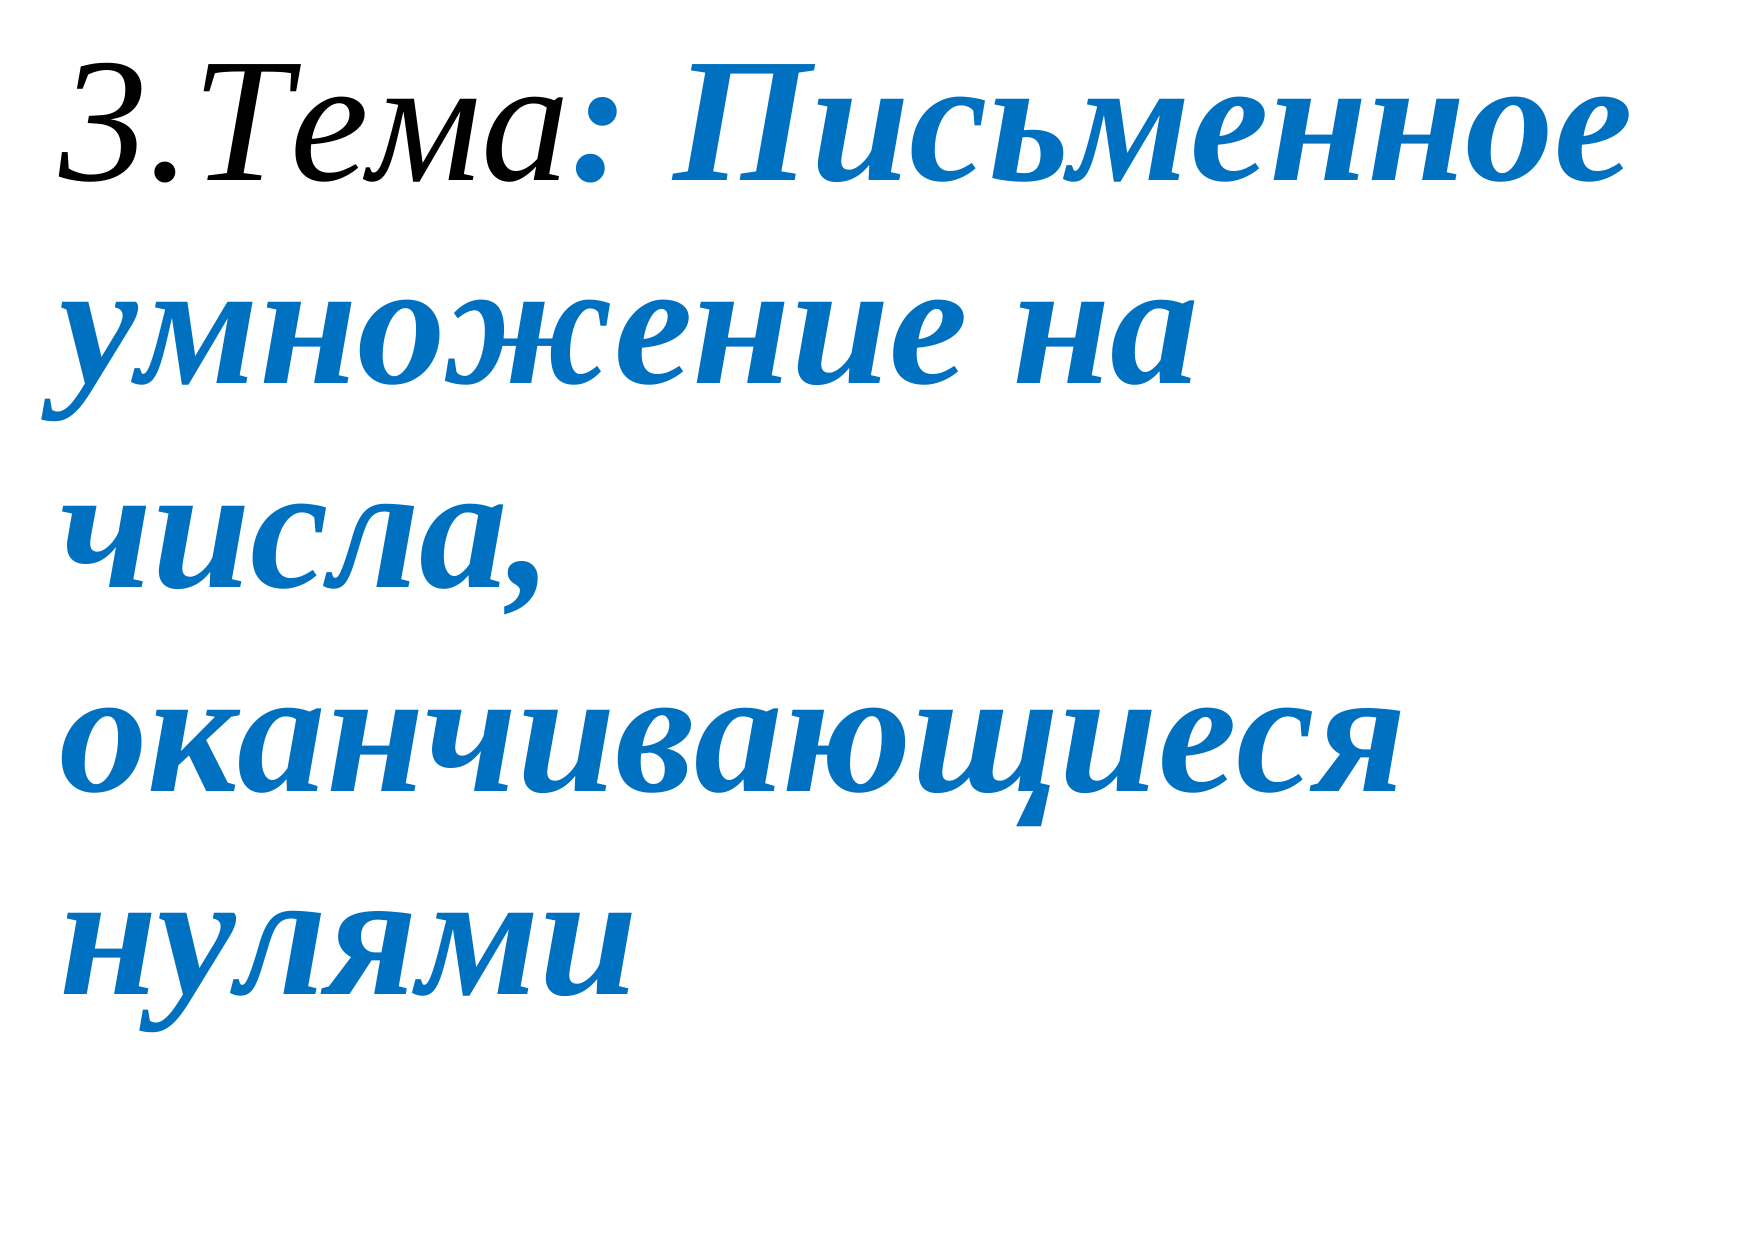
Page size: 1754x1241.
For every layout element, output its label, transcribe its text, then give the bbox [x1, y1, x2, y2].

text 3.Тема: Письменное умножение на числа, оканчивающиеся нулями [59, 15, 1728, 1033]
